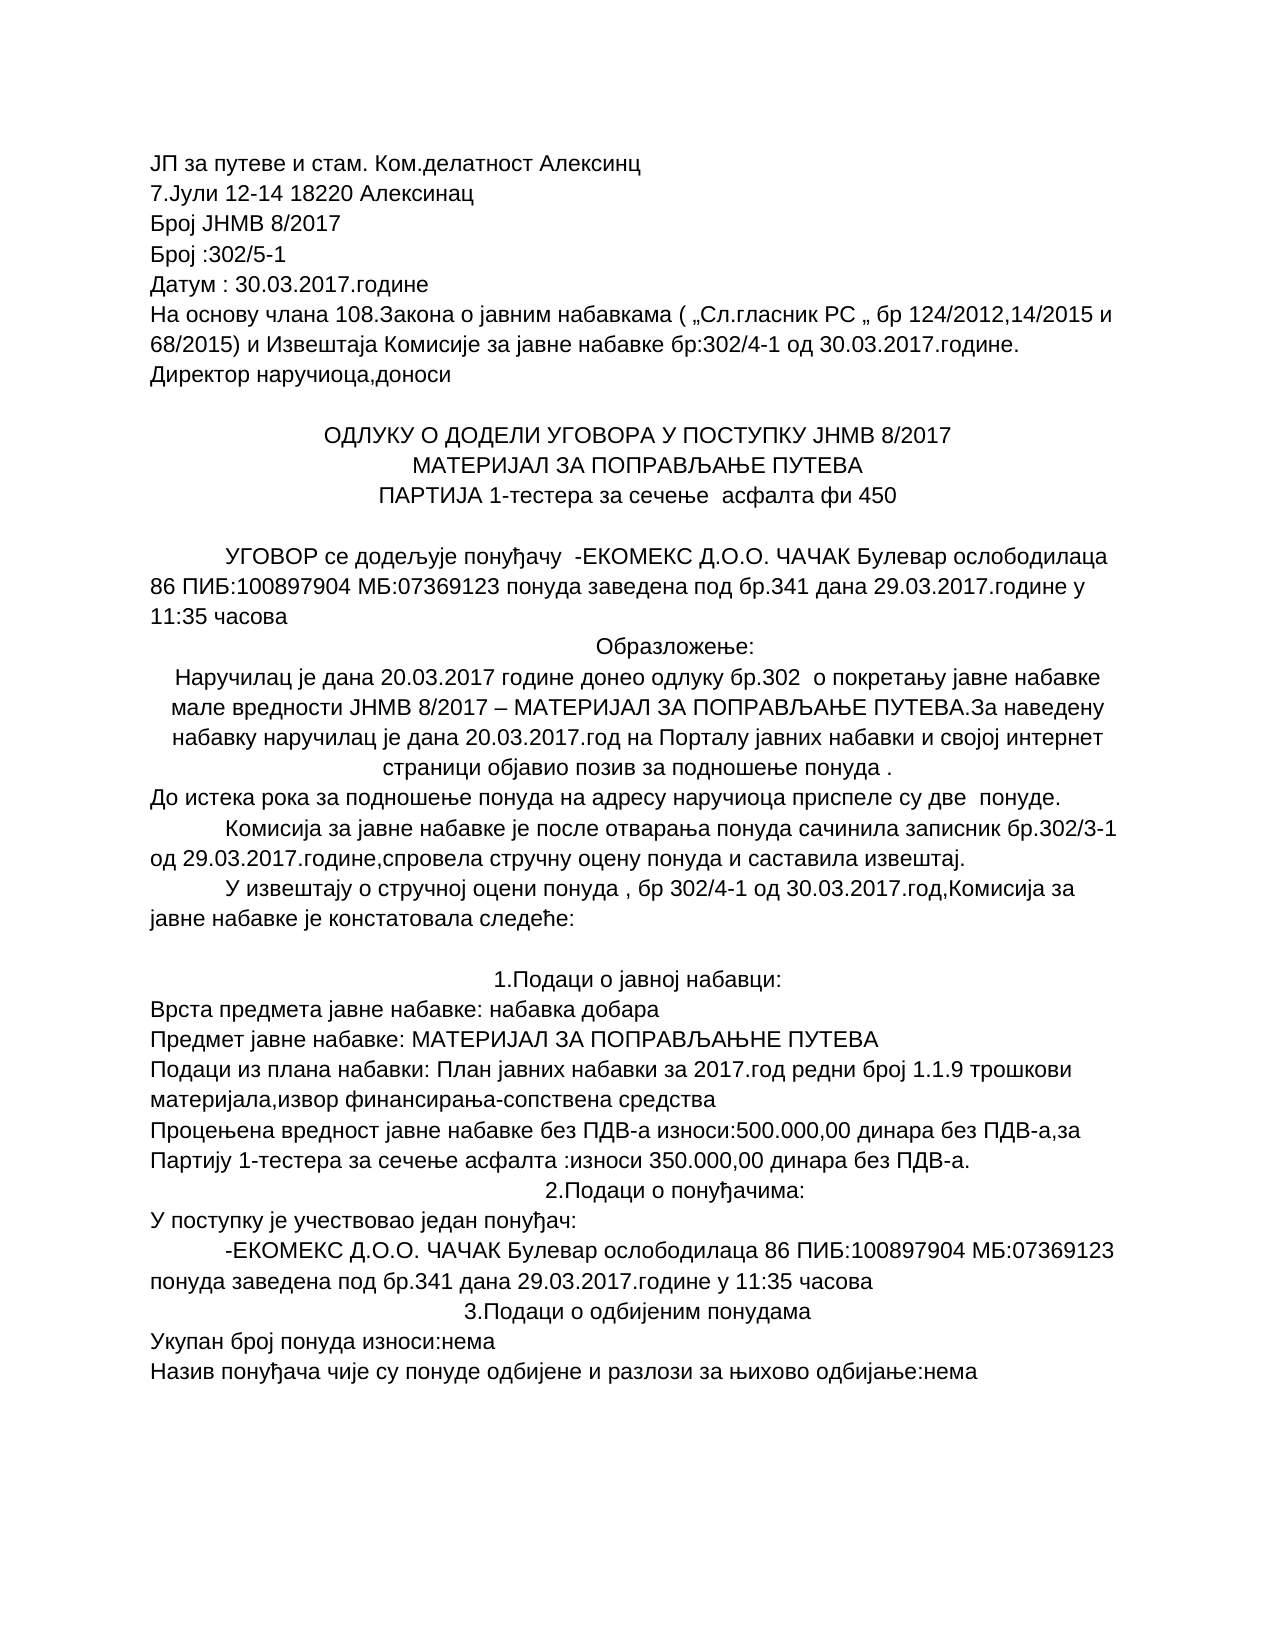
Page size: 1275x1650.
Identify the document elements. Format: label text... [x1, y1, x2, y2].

text Број :302/5-1 [150, 241, 1125, 267]
text У поступку је учествовао један понуђач: [150, 1207, 1125, 1234]
text Подаци из плана набавки: План јавних набавки за 2017.год редни број 1.1.9 трошкови материјала,извор финансирања-сопствена средства [150, 1056, 1125, 1113]
text MATEРИЈАЛ ЗА ПОПРАВЉАЊЕ ПУТЕВА [150, 452, 1125, 478]
text Датум : 30.03.2017.године [150, 271, 1125, 297]
text Комисија за јавне набавке је после отварања понуда сачинила записник бр.302/3-1 од 29.03.2017.године,спровела стручну оцену понуда и саставила извештај. [150, 814, 1125, 871]
text 1.Подаци о јавној набавци: [150, 966, 1125, 992]
text ЈП за путеве и стам. Ком.делатност Алексинц [150, 150, 1125, 176]
text Наручилац је дана 20.03.2017 године донео одлуку бр.302 о покретању јавне набавке мале вредности ЈНМВ 8/2017 – МАТЕРИЈАЛ ЗА ПОПРАВЉАЊЕ ПУТЕВА.За наведену набавку наручилац је дана 20.03.2017.год на Порталу јавних набавки и својој интернет страници објавио позив за подношење понуда . [150, 663, 1125, 781]
text Назив понуђача чије су понуде одбијене и разлози за њихово одбијање:нема [150, 1358, 1125, 1385]
text -ЕКОМЕКС Д.О.О. ЧАЧАК Булевар ослободилаца 86 ПИБ:100897904 МБ:07369123 понуда заведена под бр.341 дана 29.03.2017.године у 11:35 часова [150, 1237, 1125, 1294]
text Предмет јавне набавке: МАТЕРИЈАЛ ЗА ПОПРАВЉАЊНЕ ПУТЕВА [150, 1026, 1125, 1052]
text Број ЈНМВ 8/2017 [150, 210, 1125, 237]
text 3.Подаци о одбијеним понудама [150, 1298, 1125, 1324]
text До истека рока за подношење понуда на адресу наручиоца приспеле су две понуде. [150, 784, 1125, 811]
text ПАРТИЈА 1-тестера за сечење асфалта фи 450 [150, 482, 1125, 509]
text ОДЛУКУ О ДОДЕЛИ УГОВОРА У ПОСТУПКУ ЈНМВ 8/2017 [150, 422, 1125, 448]
text 7.Јули 12-14 18220 Алексинац [150, 180, 1125, 207]
text Врста предмета јавне набавке: набавка добара [150, 996, 1125, 1022]
text Укупан број понуда износи:нема [150, 1328, 1125, 1354]
text УГОВОР се додељује понуђачу -ЕКОМЕКС Д.О.О. ЧАЧАК Булевар ослободилаца 86 ПИБ:100897904 МБ:07369123 понуда заведена под бр.341 дана 29.03.2017.године у 11:35 часова [150, 543, 1125, 629]
text На основу члана 108.Закона о јавним набавкама ( „Сл.гласник РС „ бр 124/2012,14/2015 и 68/2015) и Извештаја Комисије за јавне набавке бр:302/4-1 од 30.03.2017.године. Директор наручиоца,доноси [150, 301, 1125, 388]
text Образложење: [150, 633, 1125, 660]
text У извештају о стручној оцени понуда , бр 302/4-1 од 30.03.2017.год,Комисија за јавне набавке је констатовала следеће: [150, 875, 1125, 932]
text Процењена вредност јавне набавке без ПДВ-а износи:500.000,00 динара без ПДВ-а,за Партију 1-тестера за сечење асфалта :износи 350.000,00 динара без ПДВ-а. [150, 1117, 1125, 1173]
list 2.Подаци о понуђачима: [225, 1177, 1125, 1203]
